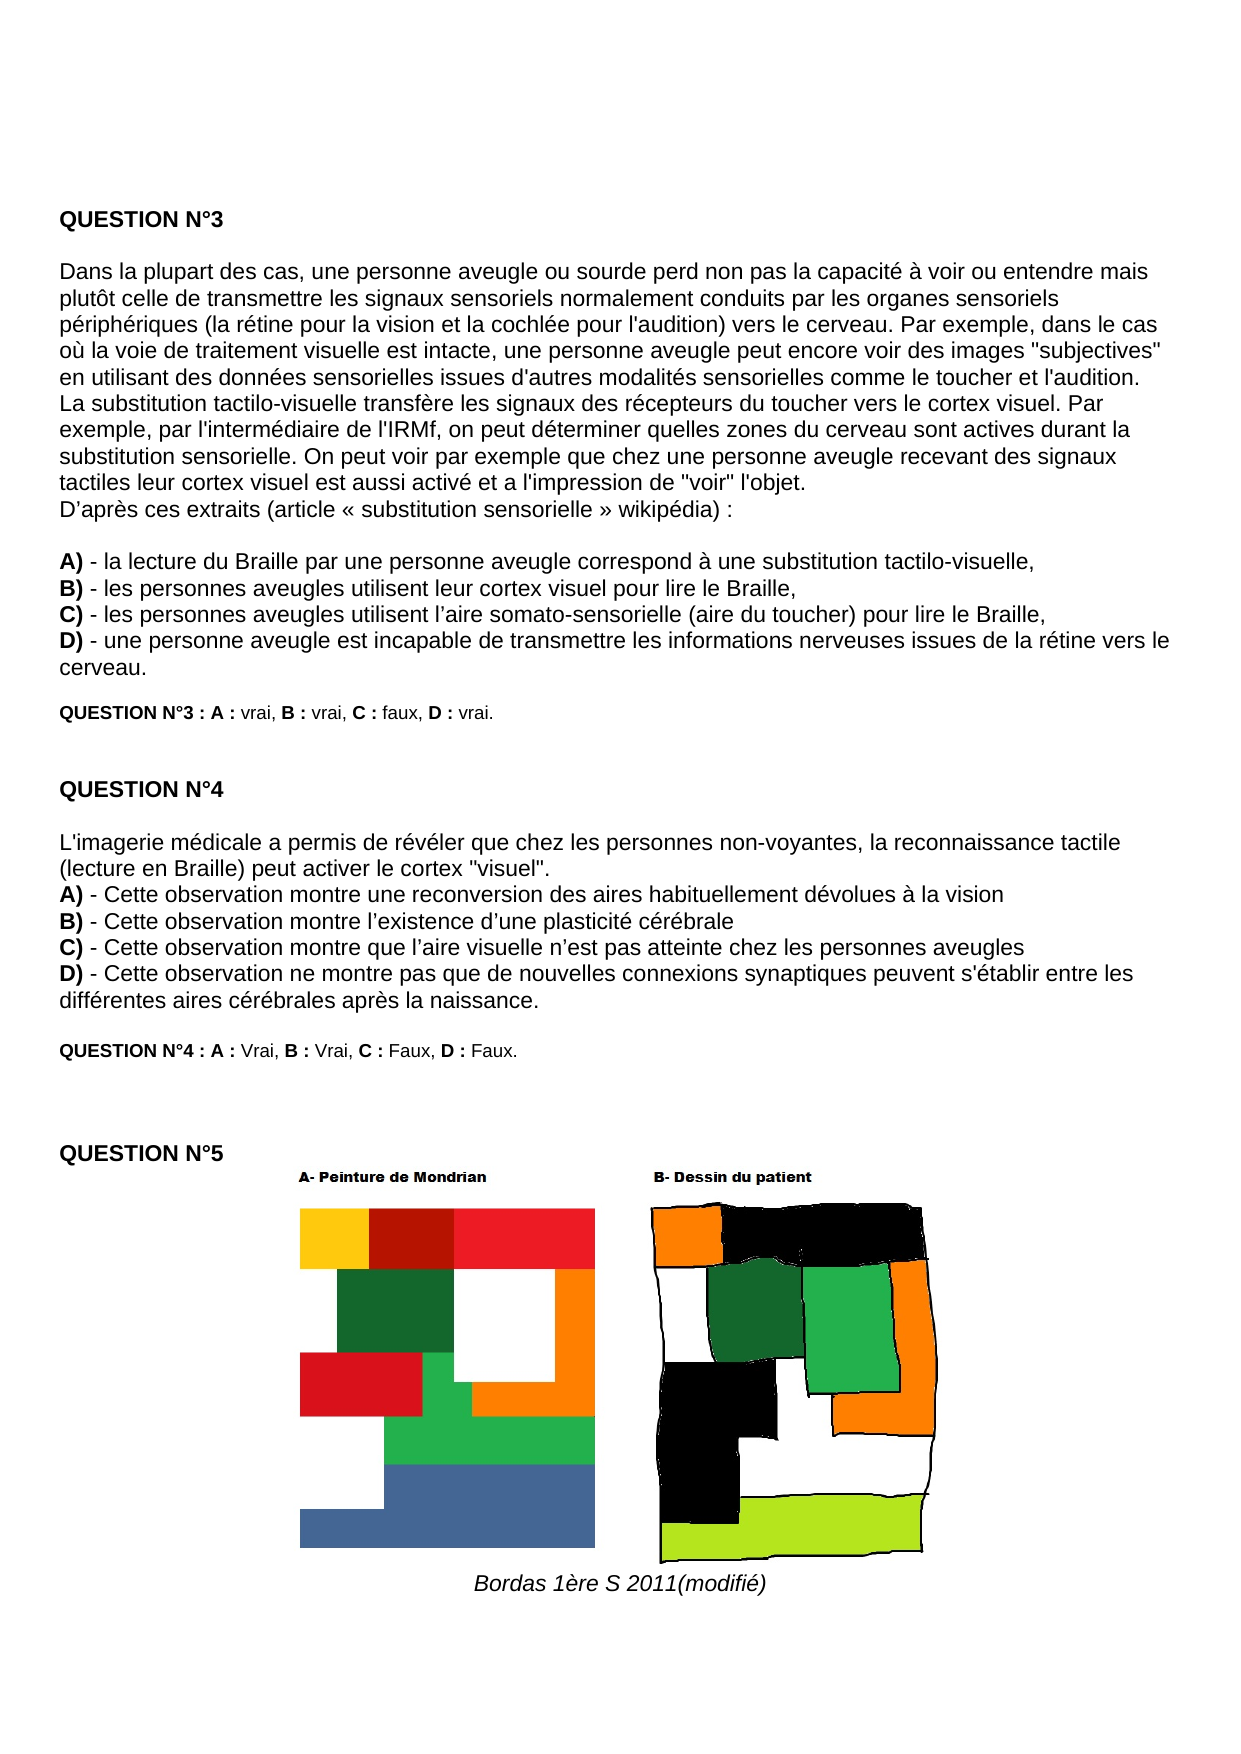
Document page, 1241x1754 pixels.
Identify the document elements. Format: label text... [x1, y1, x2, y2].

picture [292, 1166, 948, 1570]
text B) - Cette observation montre l’existence d’une plasticité cérébrale [59, 908, 1181, 934]
text Bordas 1ère S 2011(modifié) [59, 1569, 1181, 1596]
text A) - Cette observation montre une reconversion des aires habituellement dévolues à la vision [59, 881, 1181, 908]
text Dans la plupart des cas, une personne aveugle ou sourde perd non pas la capacité à voir ou entendre mais plutôt celle de transmettre les signaux sensoriels normalement conduits par les organes sensoriels périphériques (la rétine pour la vision et la cochlée pour l'audition) vers le cerveau. Par exemple, dans le cas où la voie de traitement visuelle est intacte, une personne aveugle peut encore voir des images "subjectives" en utilisant des données sensorielles issues d'autres modalités sensorielles comme le toucher et l'audition. [59, 258, 1181, 390]
text B) - les personnes aveugles utilisent leur cortex visuel pour lire le Braille, [59, 574, 1181, 601]
text D) - une personne aveugle est incapable de transmettre les informations nerveuses issues de la rétine vers le cerveau. [59, 627, 1181, 680]
text A) - la lecture du Braille par une personne aveugle correspond à une substitution tactilo-visuelle, [59, 548, 1181, 574]
text D’après ces extraits (article « substitution sensorielle » wikipédia) : [59, 496, 1181, 522]
text QUESTION N°4 [59, 776, 1181, 802]
text QUESTION N°4 : A : Vrai, B : Vrai, C : Faux, D : Faux. [59, 1039, 1181, 1061]
text L'imagerie médicale a permis de révéler que chez les personnes non-voyantes, la reconnaissance tactile (lecture en Braille) peut activer le cortex "visuel". [59, 828, 1181, 881]
text QUESTION N°5 [59, 1140, 1181, 1166]
text C) - les personnes aveugles utilisent l’aire somato-sensorielle (aire du toucher) pour lire le Braille, [59, 601, 1181, 627]
text D) - Cette observation ne montre pas que de nouvelles connexions synaptiques peuvent s'établir entre les différentes aires cérébrales après la naissance. [59, 960, 1181, 1013]
text La substitution tactilo-visuelle transfère les signaux des récepteurs du toucher vers le cortex visuel. Par exemple, par l'intermédiaire de l'IRMf, on peut déterminer quelles zones du cerveau sont actives durant la substitution sensorielle. On peut voir par exemple que chez une personne aveugle recevant des signaux tactiles leur cortex visuel est aussi activé et a l'impression de "voir" l'objet. [59, 390, 1181, 496]
text QUESTION N°3 [59, 206, 1181, 232]
text C) - Cette observation montre que l’aire visuelle n’est pas atteinte chez les personnes aveugles [59, 934, 1181, 960]
text QUESTION N°3 : A : vrai, B : vrai, C : faux, D : vrai. [59, 702, 1181, 723]
